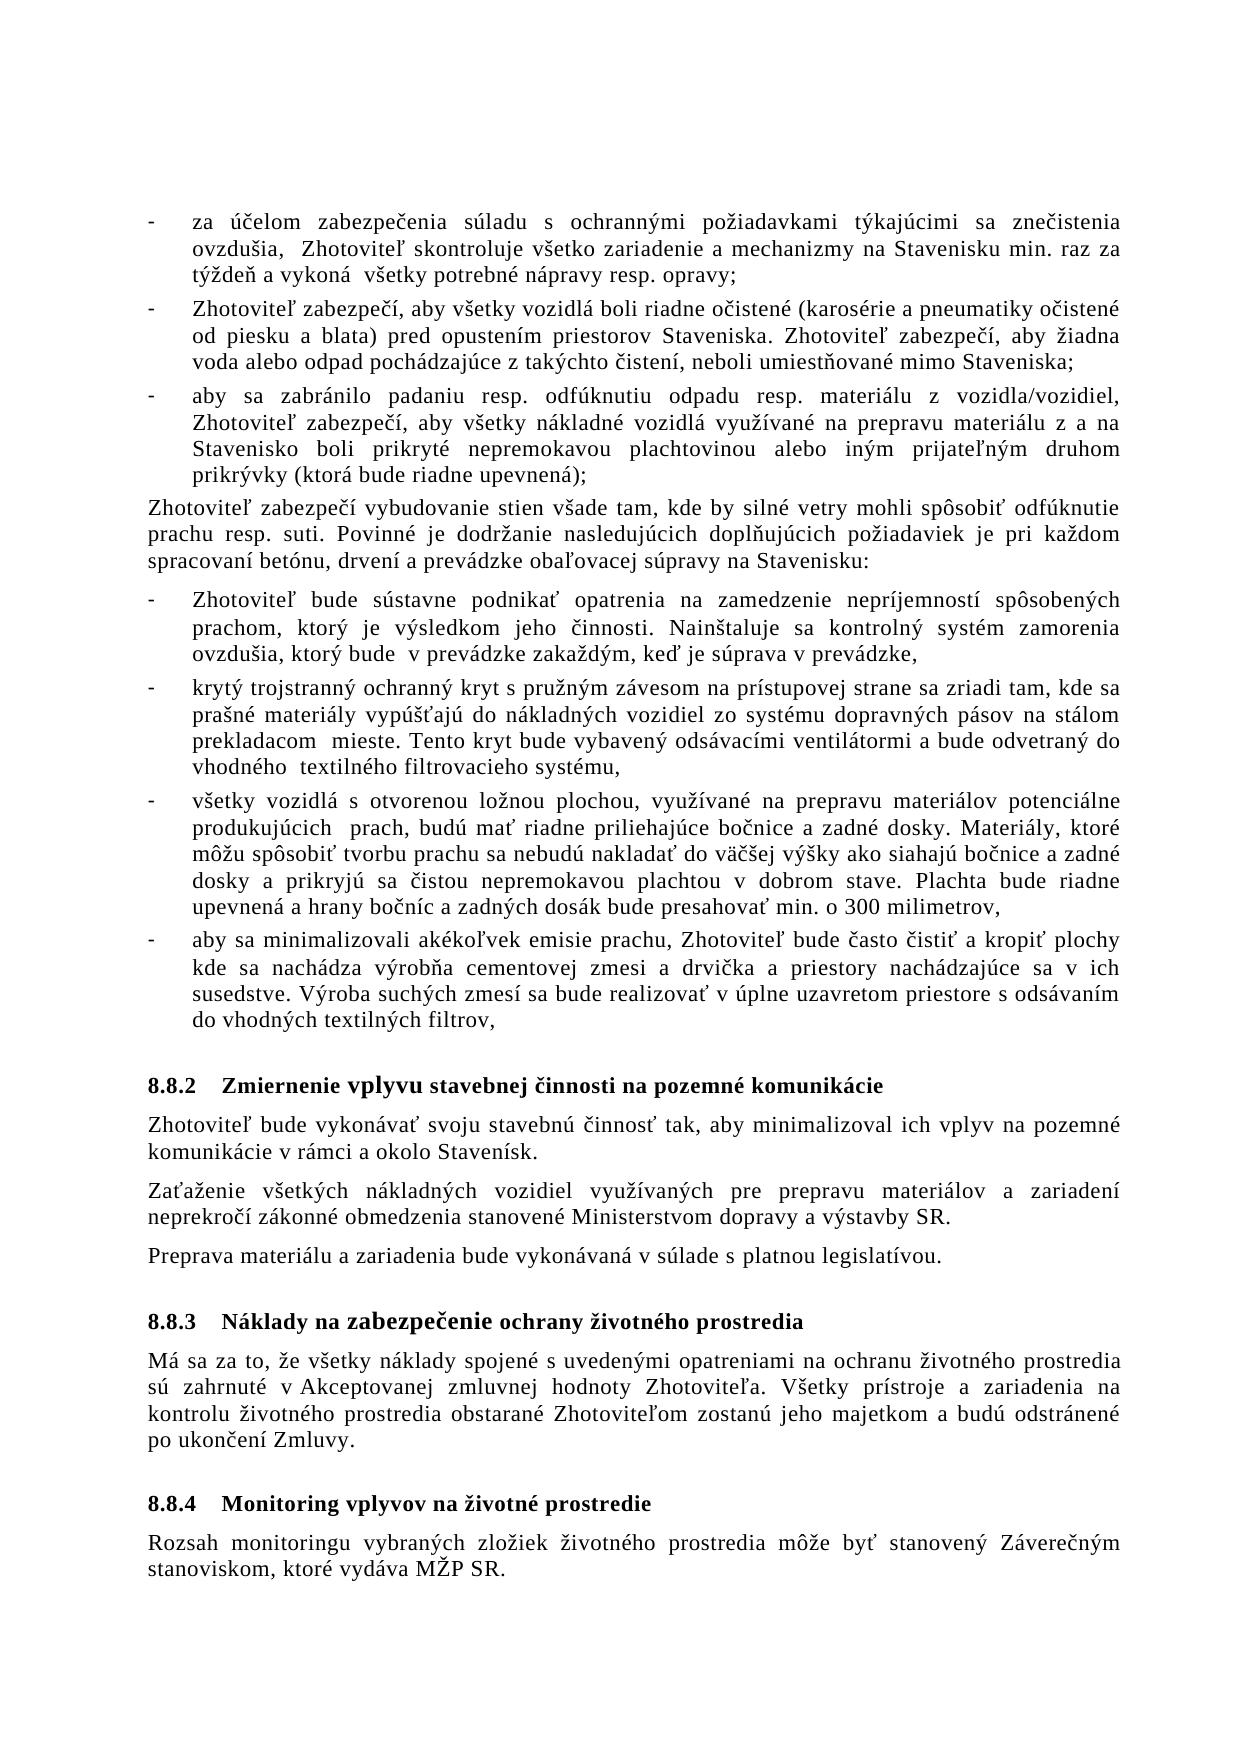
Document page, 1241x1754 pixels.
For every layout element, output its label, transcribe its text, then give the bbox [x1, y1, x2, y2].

list Zhotoviteľ bude sústavne podnikať opatrenia na zamedzenie nepríjemností spôsobených prachom, ktorý je výsledkom jeho činnosti. Nainštaluje sa kontrolný systém zamorenia ovzdušia, ktorý bude v prevádzke zakaždým, keď je súprava v prevádzke, [148, 586, 1122, 666]
subtitle 8.8.4 Monitoring vplyvov na životné prostredie [148, 1490, 1122, 1516]
subtitle 8.8.2 Zmiernenie vplyvu stavebnej činnosti na pozemné komunikácie [148, 1070, 1122, 1099]
list Zhotoviteľ zabezpečí, aby všetky vozidlá boli riadne očistené (karosérie a pneumatiky očistené od piesku a blata) pred opustením priestorov Staveniska. Zhotoviteľ zabezpečí, aby žiadna voda alebo odpad pochádzajúce z takýchto čistení, neboli umiestňované mimo Staveniska; [148, 294, 1122, 374]
list za účelom zabezpečenia súladu s ochrannými požiadavkami týkajúcimi sa znečistenia ovzdušia, Zhotoviteľ skontroluje všetko zariadenie a mechanizmy na Stavenisku min. raz za týždeň a vykoná všetky potrebné nápravy resp. opravy; [148, 207, 1122, 287]
text Zhotoviteľ bude vykonávať svoju stavebnú činnosť tak, aby minimalizoval ich vplyv na pozemné komunikácie v rámci a okolo Stavenísk. [148, 1111, 1122, 1164]
text Preprava materiálu a zariadenia bude vykonávaná v súlade s platnou legislatívou. [148, 1242, 1122, 1268]
text Zhotoviteľ zabezpečí vybudovanie stien všade tam, kde by silné vetry mohli spôsobiť odfúknutie prachu resp. suti. Povinné je dodržanie nasledujúcich doplňujúcich požiadaviek je pri každom spracovaní betónu, drvení a prevádzke obaľovacej súpravy na Stavenisku: [148, 494, 1122, 573]
text Má sa za to, že všetky náklady spojené s uvedenými opatreniami na ochranu životného prostredia sú zahrnuté v Akceptovanej zmluvnej hodnoty Zhotoviteľa. Všetky prístroje a zariadenia na kontrolu životného prostredia obstarané Zhotoviteľom zostanú jeho majetkom a budú odstránené po ukončení Zmluvy. [148, 1347, 1122, 1452]
subtitle 8.8.3 Náklady na zabezpečenie ochrany životného prostredia [148, 1306, 1122, 1334]
list aby sa minimalizovali akékoľvek emisie prachu, Zhotoviteľ bude často čistiť a kropiť plochy kde sa nachádza výrobňa cementovej zmesi a drvička a priestory nachádzajúce sa v ich susedstve. Výroba suchých zmesí sa bude realizovať v úplne uzavretom priestore s odsávaním do vhodných textilných filtrov, [148, 926, 1122, 1033]
text Rozsah monitoringu vybraných zložiek životného prostredia môže byť stanovený Záverečným stanoviskom, ktoré vydáva MŽP SR. [148, 1529, 1122, 1581]
list krytý trojstranný ochranný kryt s pružným závesom na prístupovej strane sa zriadi tam, kde sa prašné materiály vypúšťajú do nákladných vozidiel zo systému dopravných pásov na stálom prekladacom mieste. Tento kryt bude vybavený odsávacími ventilátormi a bude odvetraný do vhodného textilného filtrovacieho systému, [148, 673, 1122, 780]
list aby sa zabránilo padaniu resp. odfúknutiu odpadu resp. materiálu z vozidla/vozidiel, Zhotoviteľ zabezpečí, aby všetky nákladné vozidlá využívané na prepravu materiálu z a na Stavenisko boli prikryté nepremokavou plachtovinou alebo iným prijateľným druhom prikrývky (ktorá bude riadne upevnená); [148, 381, 1122, 488]
list všetky vozidlá s otvorenou ložnou plochou, využívané na prepravu materiálov potenciálne produkujúcich prach, budú mať riadne priliehajúce bočnice a zadné dosky. Materiály, ktoré môžu spôsobiť tvorbu prachu sa nebudú nakladať do väčšej výšky ako siahajú bočnice a zadné dosky a prikryjú sa čistou nepremokavou plachtou v dobrom stave. Plachta bude riadne upevnená a hrany bočníc a zadných dosák bude presahovať min. o 300 milimetrov, [148, 786, 1122, 919]
text Zaťaženie všetkých nákladných vozidiel využívaných pre prepravu materiálov a zariadení neprekročí zákonné obmedzenia stanovené Ministerstvom dopravy a výstavby SR. [148, 1177, 1122, 1229]
